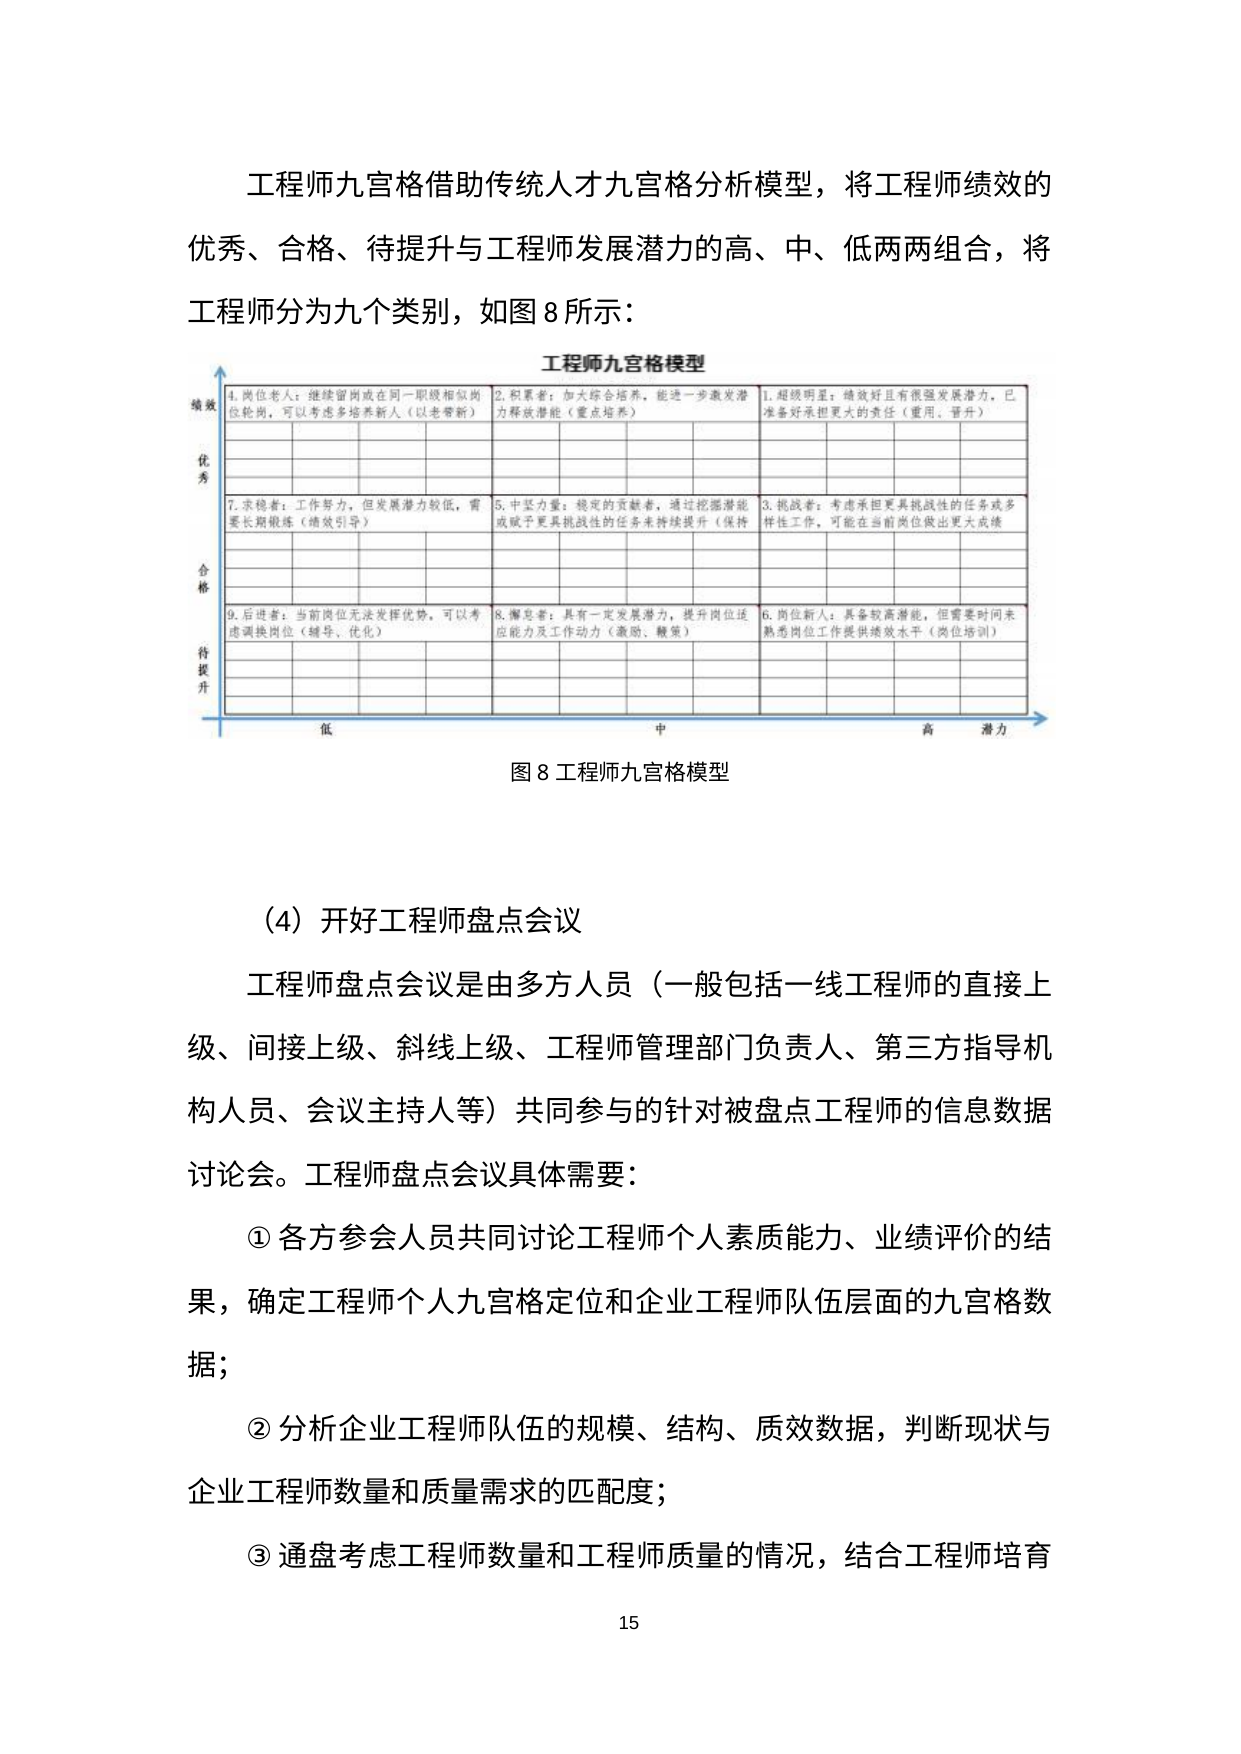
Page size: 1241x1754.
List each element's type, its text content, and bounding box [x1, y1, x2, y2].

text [187, 1532, 1053, 1574]
text ①各方参会人员共同讨论工程师个人素质能力、业绩评价的结果，确定工程师个人九宫格定位和企业工程师队伍层面的九宫格数据； [187, 1215, 1053, 1384]
text 图8 工程师九宫格模型 [187, 755, 1053, 787]
list 开好工程师盘点会议 [187, 898, 1053, 940]
list 工程师盘点会议是由多方人员（一般包括一线工程师的直接上级、间接上级、斜线上级、工程师管理部门负责人、第三方指导机构人员、会议主持人等）共同参与的针对被盘点工程师的信息数据讨论会。工程师盘点会议具体需要： [187, 961, 1053, 1194]
text ②分析企业工程师队伍的规模、结构、质效数据，判断现状与企业工程师数量和质量需求的匹配度； [187, 1405, 1053, 1511]
text 工程师九宫格借助传统人才九宫格分析模型，将工程师绩效的优秀、合格、待提升与工程师发展潜力的高、中、低两两组合，将工程师分为九个类别，如图8所示： [187, 162, 1053, 331]
picture [187, 352, 1056, 739]
